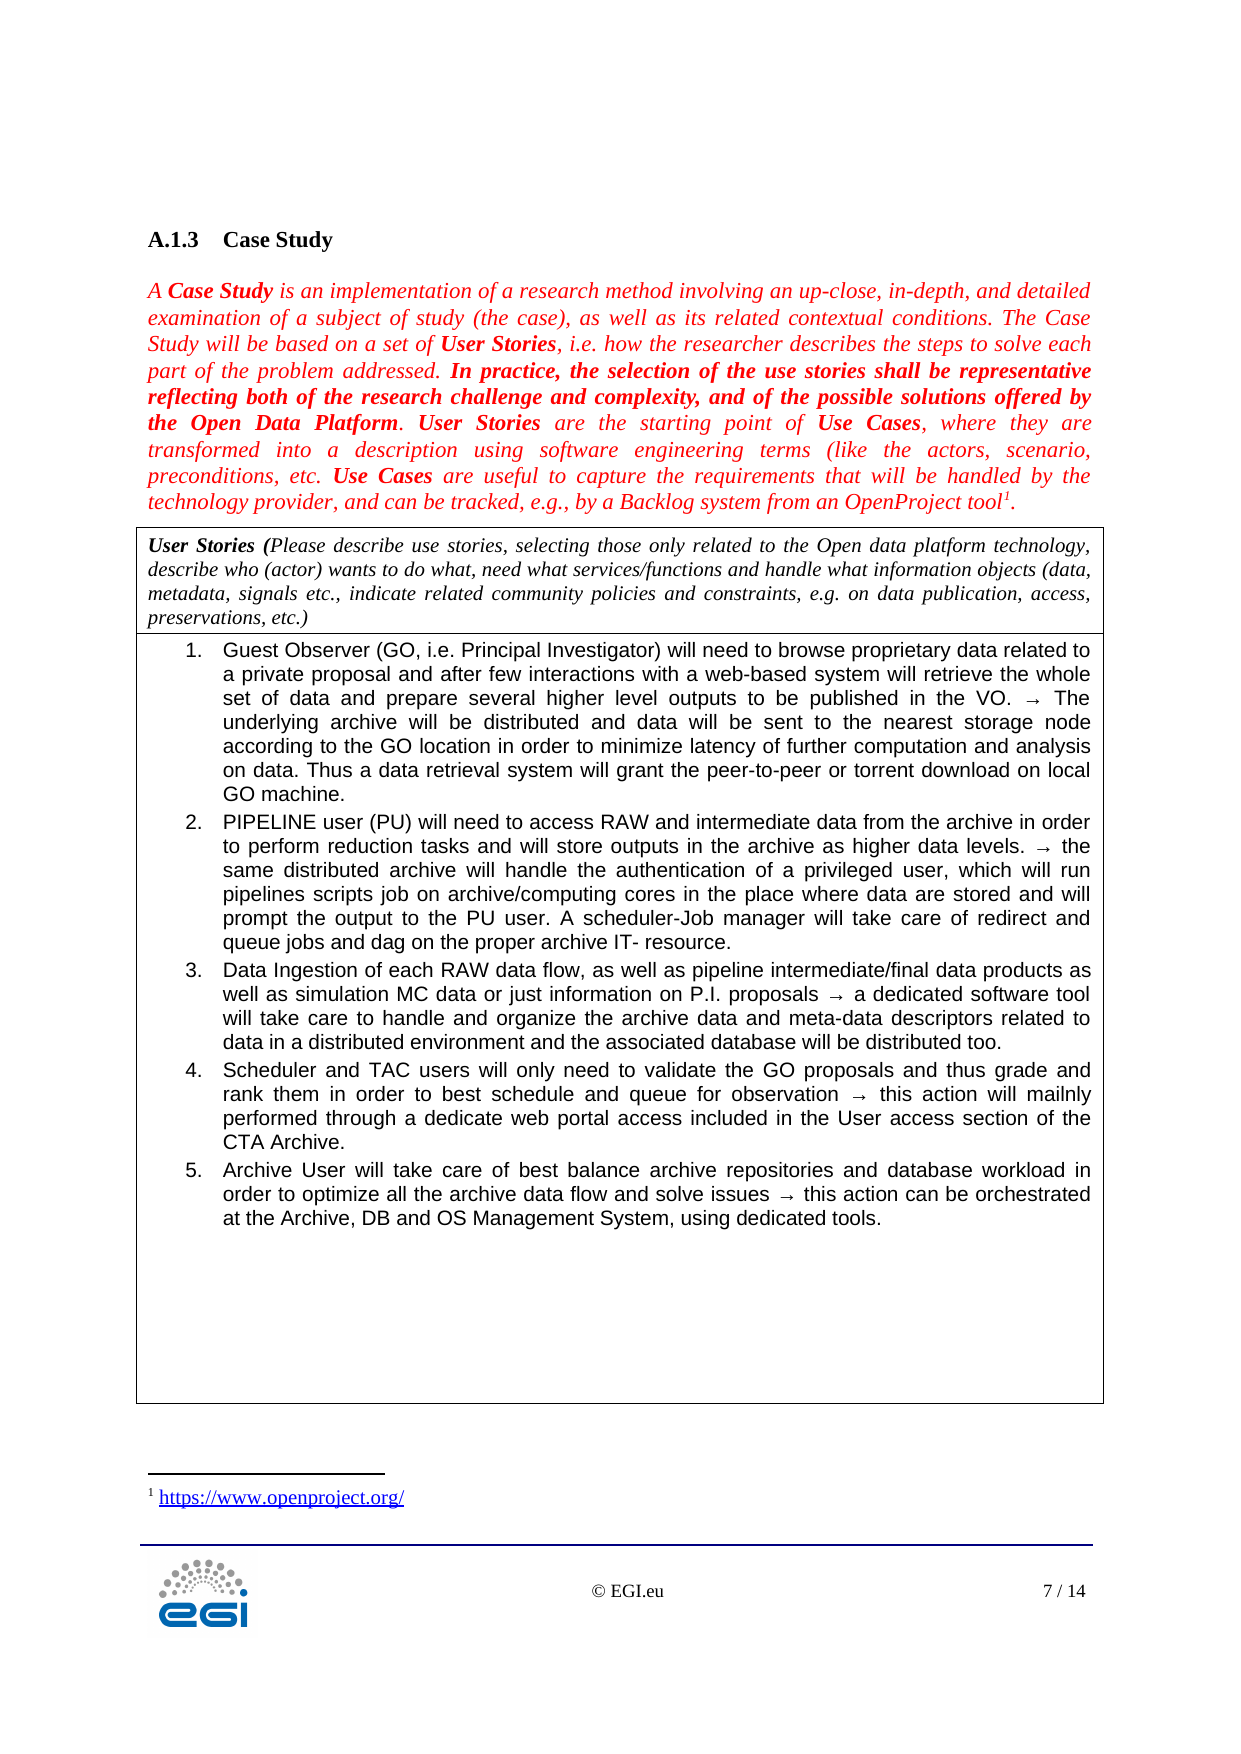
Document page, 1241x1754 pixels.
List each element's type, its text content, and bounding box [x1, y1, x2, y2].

text A Case Study is an implementation of a research method involving an up-close, in-depth, and detailed examination of a subject of study (the case), as well as its related contextual conditions. The Case Study will be based on a set of User Stories, i.e. how the researcher describes the steps to solve each part of the problem addressed. In practice, the selection of the use stories shall be representative reflecting both of the research challenge and complexity, and of the possible solutions offered by the Open Data Platform. User Stories are the starting point of Use Cases, where they are transformed into a description using software engineering terms (like the actors, scenario, preconditions, etc. Use Cases are useful to capture the requirements that will be handled by the technology provider, and can be tracked, e.g., by a Backlog system from an OpenProject tool. [148, 278, 1092, 515]
text A.1.3 Case Study [148, 226, 1092, 253]
picture [147, 1549, 258, 1638]
table_cell Guest Observer (GO, i.e. Principal Investigator) will need to browse proprietary data related to a private proposal and after few interactions with a web-based system will retrieve the whole set of data and prepare several higher level outputs to be published in the VO. → The underlying archive will be distributed and data will be sent to the nearest storage node according to the GO location in order to minimize latency of further computation and analysis on data. Thus a data retrieval system will grant the peer-to-peer or torrent download on local GO machine. PIPELINE user (PU) will need to access RAW and intermediate data from the archive in order to perform reduction tasks and will store outputs in the archive as higher data levels. → the same distributed archive will handle the authentication of a privileged user, which will run pipelines scripts job on archive/computing cores in the place where data are stored and will prompt the output to the PU user. A scheduler-Job manager will take care of redirect and queue jobs and dag on the proper archive IT- resource. Data Ingestion of each RAW data flow, as well as pipeline intermediate/final data products as well as simulation MC data or just information on P.I. proposals → a dedicated software tool will take care to handle and organize the archive data and meta-data descriptors related to data in a distributed environment and the associated database will be distributed too. Scheduler and TAC users will only need to validate the GO proposals and thus grade and rank them in order to best schedule and queue for observation → this action will mailnly performed through a dedicate web portal access included in the User access section of the CTA Archive. Archive User will take care of best balance archive repositories and database workload in order to optimize all the archive data flow and solve issues → this action can be orchestrated at the Archive, DB and OS Management System, using dedicated tools. [137, 634, 1103, 1403]
table_header User Stories (Please describe use stories, selecting those only related to the Open data platform technology, describe who (actor) wants to do what, need what services/functions and handle what information objects (data, metadata, signals etc., indicate related community policies and constraints, e.g. on data publication, access, preservations, etc.) [137, 528, 1103, 633]
